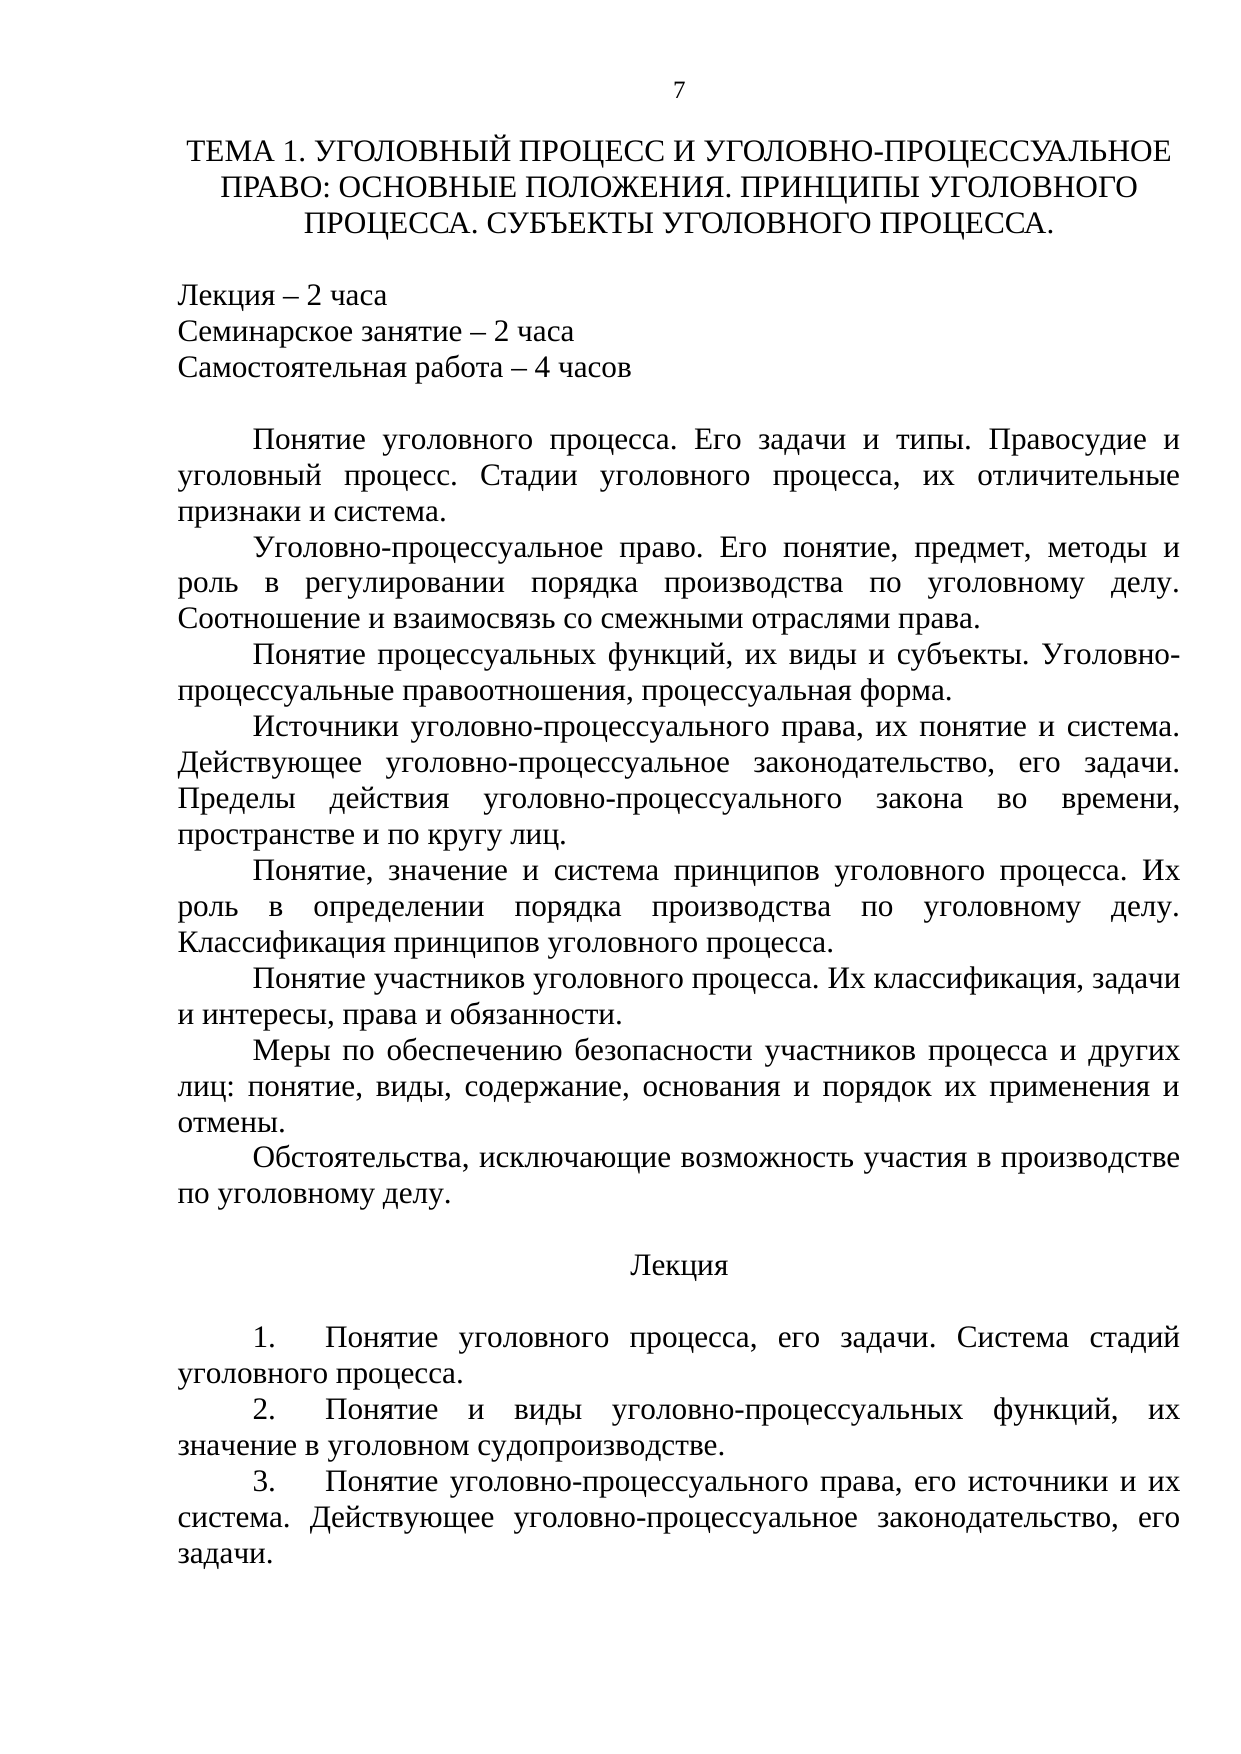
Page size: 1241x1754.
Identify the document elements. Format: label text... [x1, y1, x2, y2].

subtitle Самостоятельная работа – 4 часов [177, 348, 1181, 384]
text Лекция – 2 часа [177, 276, 1181, 312]
text Источники уголовно-процессуального права, их понятие и система. Действующее уголовно-процессуальное законодательство, его задачи. Пределы действия уголовно-процессуального закона во времени, пространстве и по кругу лиц. [177, 707, 1181, 851]
text Меры по обеспечению безопасности участников процесса и других лиц: понятие, виды, содержание, основания и порядок их применения и отмены. [177, 1031, 1181, 1139]
text Понятие, значение и система принципов уголовного процесса. Их роль в определении порядка производства по уголовному делу. Классификация принципов уголовного процесса. [177, 851, 1181, 959]
subtitle Семинарское занятие – 2 часа [177, 312, 1181, 348]
list Понятие и виды уголовно-процессуальных функций, их значение в уголовном судопроизводстве. [177, 1390, 1181, 1462]
list Понятие уголовно-процессуального права, его источники и их система. Действующее уголовно-процессуальное законодательство, его задачи. [177, 1462, 1181, 1570]
text Обстоятельства, исключающие возможность участия в производстве по уголовному делу. [177, 1139, 1181, 1211]
list Понятие уголовного процесса, его задачи. Система стадий уголовного процесса. [177, 1318, 1181, 1390]
text Уголовно-процессуальное право. Его понятие, предмет, методы и роль в регулировании порядка производства по уголовному делу. Соотношение и взаимосвязь со смежными отраслями права. [177, 528, 1181, 636]
text Понятие участников уголовного процесса. Их классификация, задачи и интересы, права и обязанности. [177, 959, 1181, 1031]
text Понятие процессуальных функций, их виды и субъекты. Уголовно-процессуальные правоотношения, процессуальная форма. [177, 636, 1181, 707]
subtitle ТЕМА 1. УГОЛОВНЫЙ ПРОЦЕСС И УГОЛОВНО-ПРОЦЕССУАЛЬНОЕ ПРАВО: ОСНОВНЫЕ ПОЛОЖЕНИЯ. ПРИНЦИПЫ УГОЛОВНОГО ПРОЦЕССА. СУБЪЕКТЫ УГОЛОВНОГО ПРОЦЕССА. [177, 132, 1181, 240]
text Понятие уголовного процесса. Его задачи и типы. Правосудие и уголовный процесс. Стадии уголовного процесса, их отличительные признаки и система. [177, 420, 1181, 528]
text Лекция [177, 1247, 1181, 1282]
